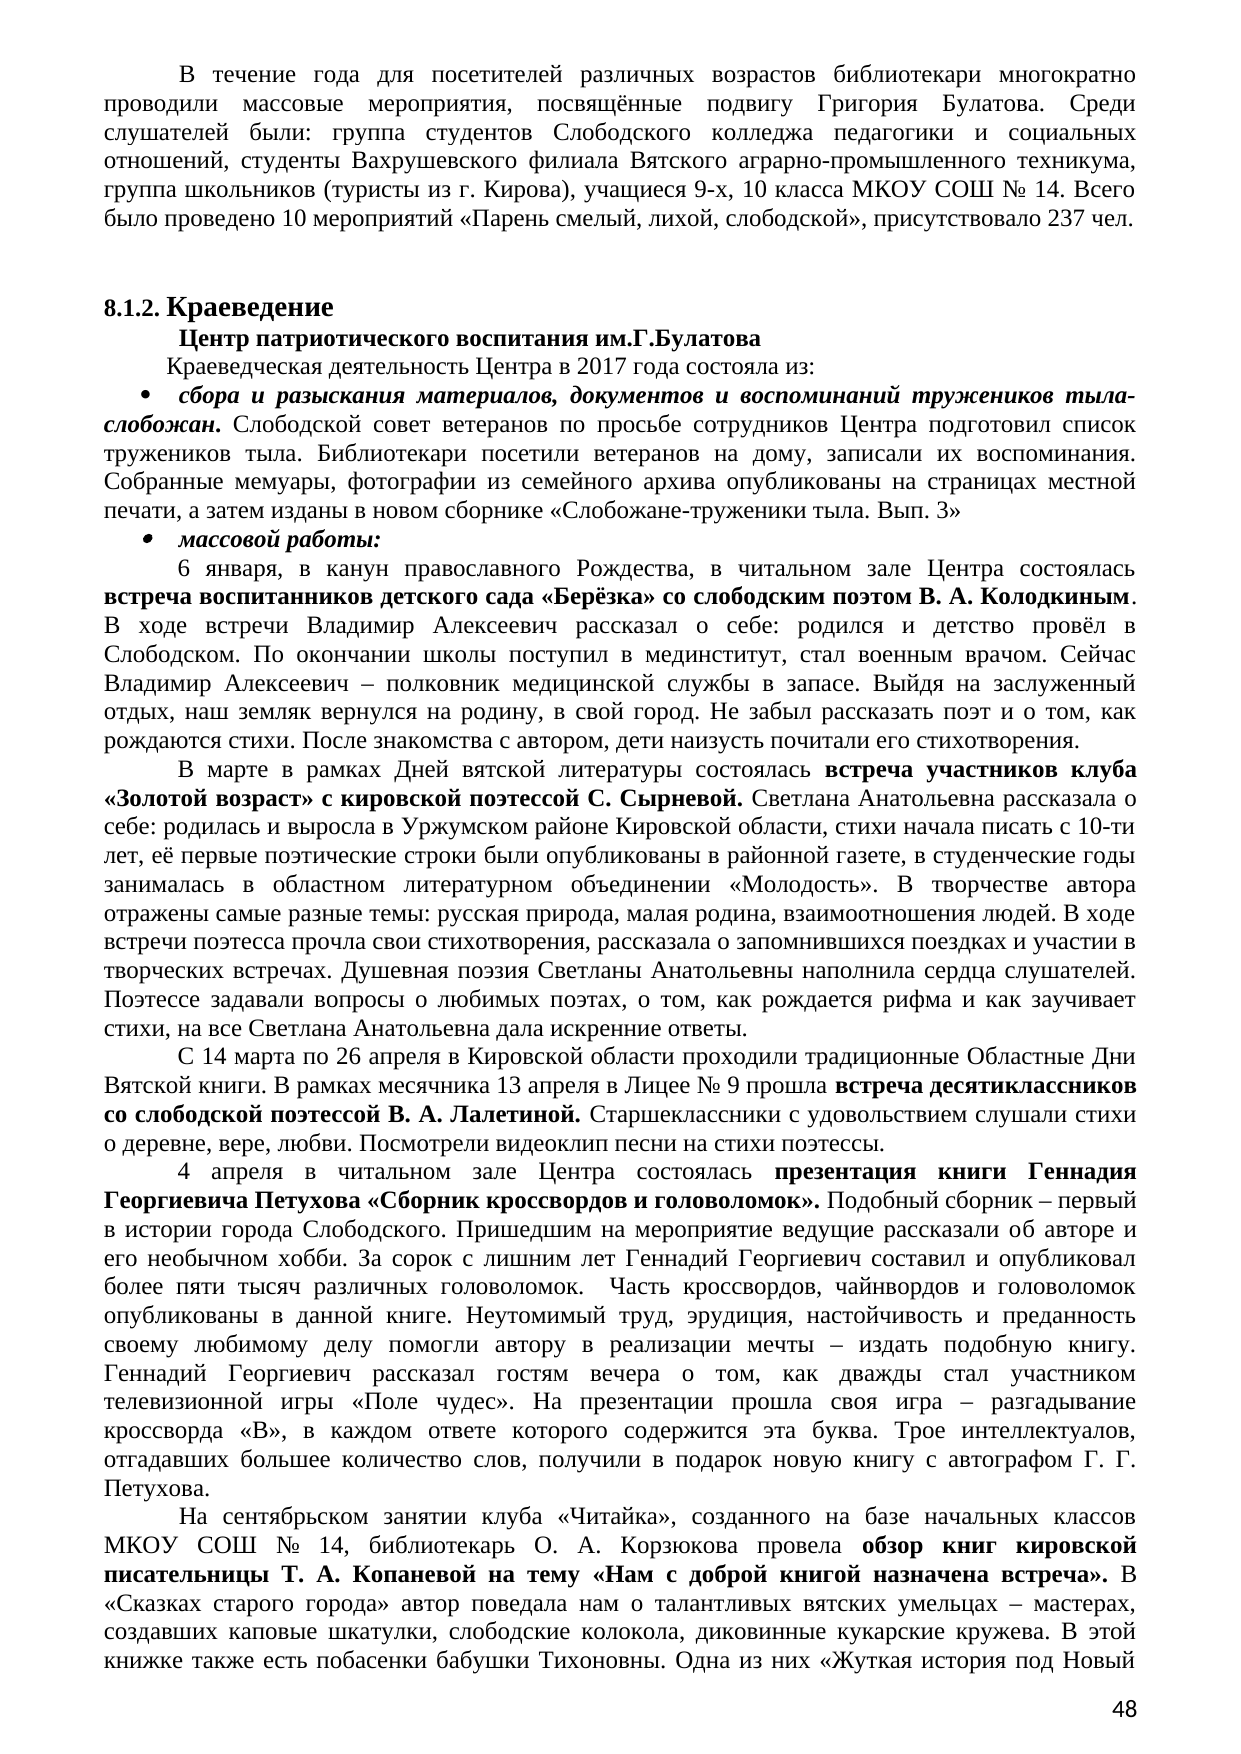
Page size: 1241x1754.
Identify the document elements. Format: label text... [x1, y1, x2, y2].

list сбора и разыскания материалов, документов и воспоминаний тружеников тыла-слобожан. Слободской совет ветеранов по просьбе сотрудников Центра подготовил список тружеников тыла. Библиотекари посетили ветеранов на дому, записали их воспоминания. Собранные мемуары, фотографии из семейного архива опубликованы на страницах местной печати, а затем изданы в новом сборнике «Слобожане-труженики тыла. Вып. 3» [103, 380, 1137, 524]
text Краеведческая деятельность Центра в 2017 года состояла из: [103, 351, 1137, 380]
text В марте в рамках Дней вятской литературы состоялась встреча участников клуба «Золотой возраст» с кировской поэтессой С. Сырневой. Светлана Анатольевна рассказала о себе: родилась и выросла в Уржумском районе Кировской области, стихи начала писать с 10-ти лет, её первые поэтические строки были опубликованы в районной газете, в студенческие годы занималась в областном литературном объединении «Молодость». В творчестве автора отражены самые разные темы: русская природа, малая родина, взаимоотношения людей. В ходе встречи поэтесса прочла свои стихотворения, рассказала о запомнившихся поездках и участии в творческих встречах. Душевная поэзия Светланы Анатольевны наполнила сердца слушателей. Поэтессе задавали вопросы о любимых поэтах, о том, как рождается рифма и как заучивает стихи, на все Светлана Анатольевна дала искренние ответы. [103, 754, 1137, 1041]
text Центр патриотического воспитания им.Г.Булатова [103, 323, 1137, 351]
list массовой работы: [103, 524, 1137, 553]
text 4 апреля в читальном зале Центра состоялась презентация книги Геннадия Георгиевича Петухова «Сборник кроссвордов и головоломок». Подобный сборник – первый в истории города Слободского. Пришедшим на мероприятие ведущие рассказали об авторе и его необычном хобби. За сорок с лишним лет Геннадий Георгиевич составил и опубликовал более пяти тысяч различных головоломок. Часть кроссвордов, чайнвордов и головоломок опубликованы в данной книге. Неутомимый труд, эрудиция, настойчивость и преданность своему любимому делу помогли автору в реализации мечты – издать подобную книгу. Геннадий Георгиевич рассказал гостям вечера о том, как дважды стал участником телевизионной игры «Поле чудес». На презентации прошла своя игра – разгадывание кроссворда «В», в каждом ответе которого содержится эта буква. Трое интеллектуалов, отгадавших большее количество слов, получили в подарок новую книгу с автографом Г. Г. Петухова. [103, 1156, 1137, 1501]
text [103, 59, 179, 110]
text 6 января, в канун православного Рождества, в читальном зале Центра состоялась встреча воспитанников детского сада «Берёзка» со слободским поэтом В. А. Колодкиным. В ходе встречи Владимир Алексеевич рассказал о себе: родился и детство провёл в Слободском. По окончании школы поступил в мединститут, стал военным врачом. Сейчас Владимир Алексеевич – полковник медицинской службы в запасе. Выйдя на заслуженный отдых, наш земляк вернулся на родину, в свой город. Не забыл рассказать поэт и о том, как рождаются стихи. После знакомства с автором, дети наизусть почитали его стихотворения. [103, 553, 1137, 754]
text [103, 1501, 1137, 1674]
text С 14 марта по 26 апреля в Кировской области проходили традиционные Областные Дни Вятской книги. В рамках месячника 13 апреля в Лицее № 9 прошла встреча десятиклассников со слободской поэтессой В. А. Лалетиной. Старшеклассники с удовольствием слушали стихи о деревне, вере, любви. Посмотрели видеоклип песни на стихи поэтессы. [103, 1041, 1137, 1156]
text 8.1.2. Краеведение [103, 289, 1137, 323]
